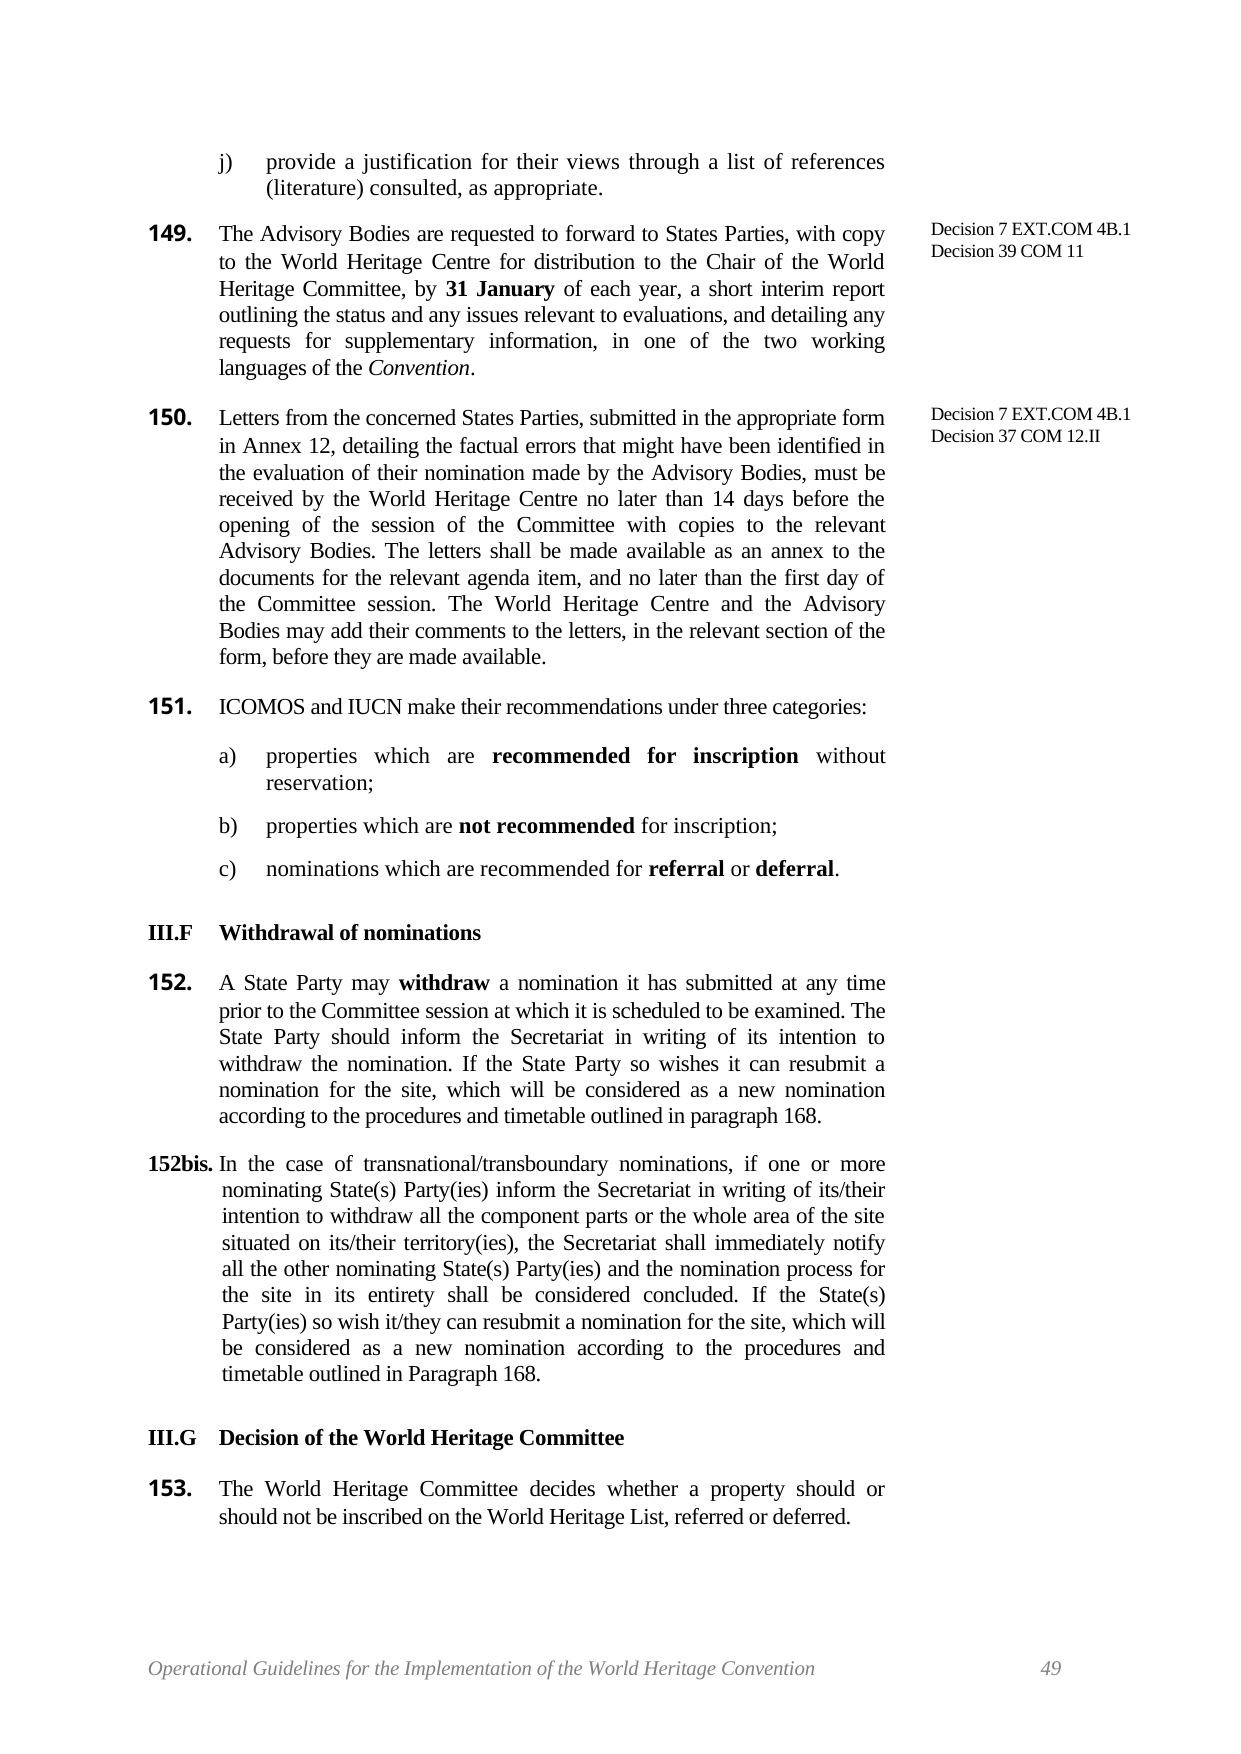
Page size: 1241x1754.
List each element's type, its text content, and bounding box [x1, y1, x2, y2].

subtitle Withdrawal of nominations [148, 918, 886, 945]
text properties which are not recommended for inscription; [218, 812, 886, 838]
text nominations which are recommended for referral or deferral. [218, 855, 886, 881]
list 152bis. In the case of transnational/transboundary nominations, if one or more nominating State(s) Party(ies) inform the Secretariat in writing of its/their intention to withdraw all the component parts or the whole area of the site situated on its/their territory(ies), the Secretariat shall immediately notify all the other nominating State(s) Party(ies) and the nomination process for the site in its entirety shall be considered concluded. If the State(s) Party(ies) so wish it/they can resubmit a nomination for the site, which will be considered as a new nomination according to the procedures and timetable outlined in Paragraph 168. [148, 1149, 886, 1387]
subtitle Decision of the World Heritage Committee [148, 1424, 886, 1451]
text ICOMOS and IUCN make their recommendations under three categories: [148, 690, 886, 721]
text A State Party may withdraw a nomination it has submitted at any time prior to the Committee session at which it is scheduled to be examined. The State Party should inform the Secretariat in writing of its intention to withdraw the nomination. If the State Party so wishes it can resubmit a nomination for the site, which will be considered as a new nomination according to the procedures and timetable outlined in paragraph 168. [148, 966, 886, 1129]
text The World Heritage Committee decides whether a property should or should not be inscribed on the World Heritage List, referred or deferred. [148, 1471, 886, 1529]
text Letters from the concerned States Parties, submitted in the appropriate form in Annex 12, detailing the factual errors that might have been identified in the evaluation of their nomination made by the Advisory Bodies, must be received by the World Heritage Centre no later than 14 days before the opening of the session of the Committee with copies to the relevant Advisory Bodies. The letters shall be made available as an annex to the documents for the relevant agenda item, and no later than the first day of the Committee session. The World Heritage Centre and the Advisory Bodies may add their comments to the letters, in the relevant section of the form, before they are made available. [148, 401, 886, 669]
list properties which are recommended for inscription without reservation; [218, 742, 886, 795]
text provide a justification for their views through a list of references (literature) consulted, as appropriate. [218, 148, 886, 200]
text The Advisory Bodies are requested to forward to States Parties, with copy to the World Heritage Centre for distribution to the Chair of the World Heritage Committee, by 31 January of each year, a short interim report outlining the status and any issues relevant to evaluations, and detailing any requests for supplementary information, in one of the two working languages of the Convention. [148, 217, 886, 380]
